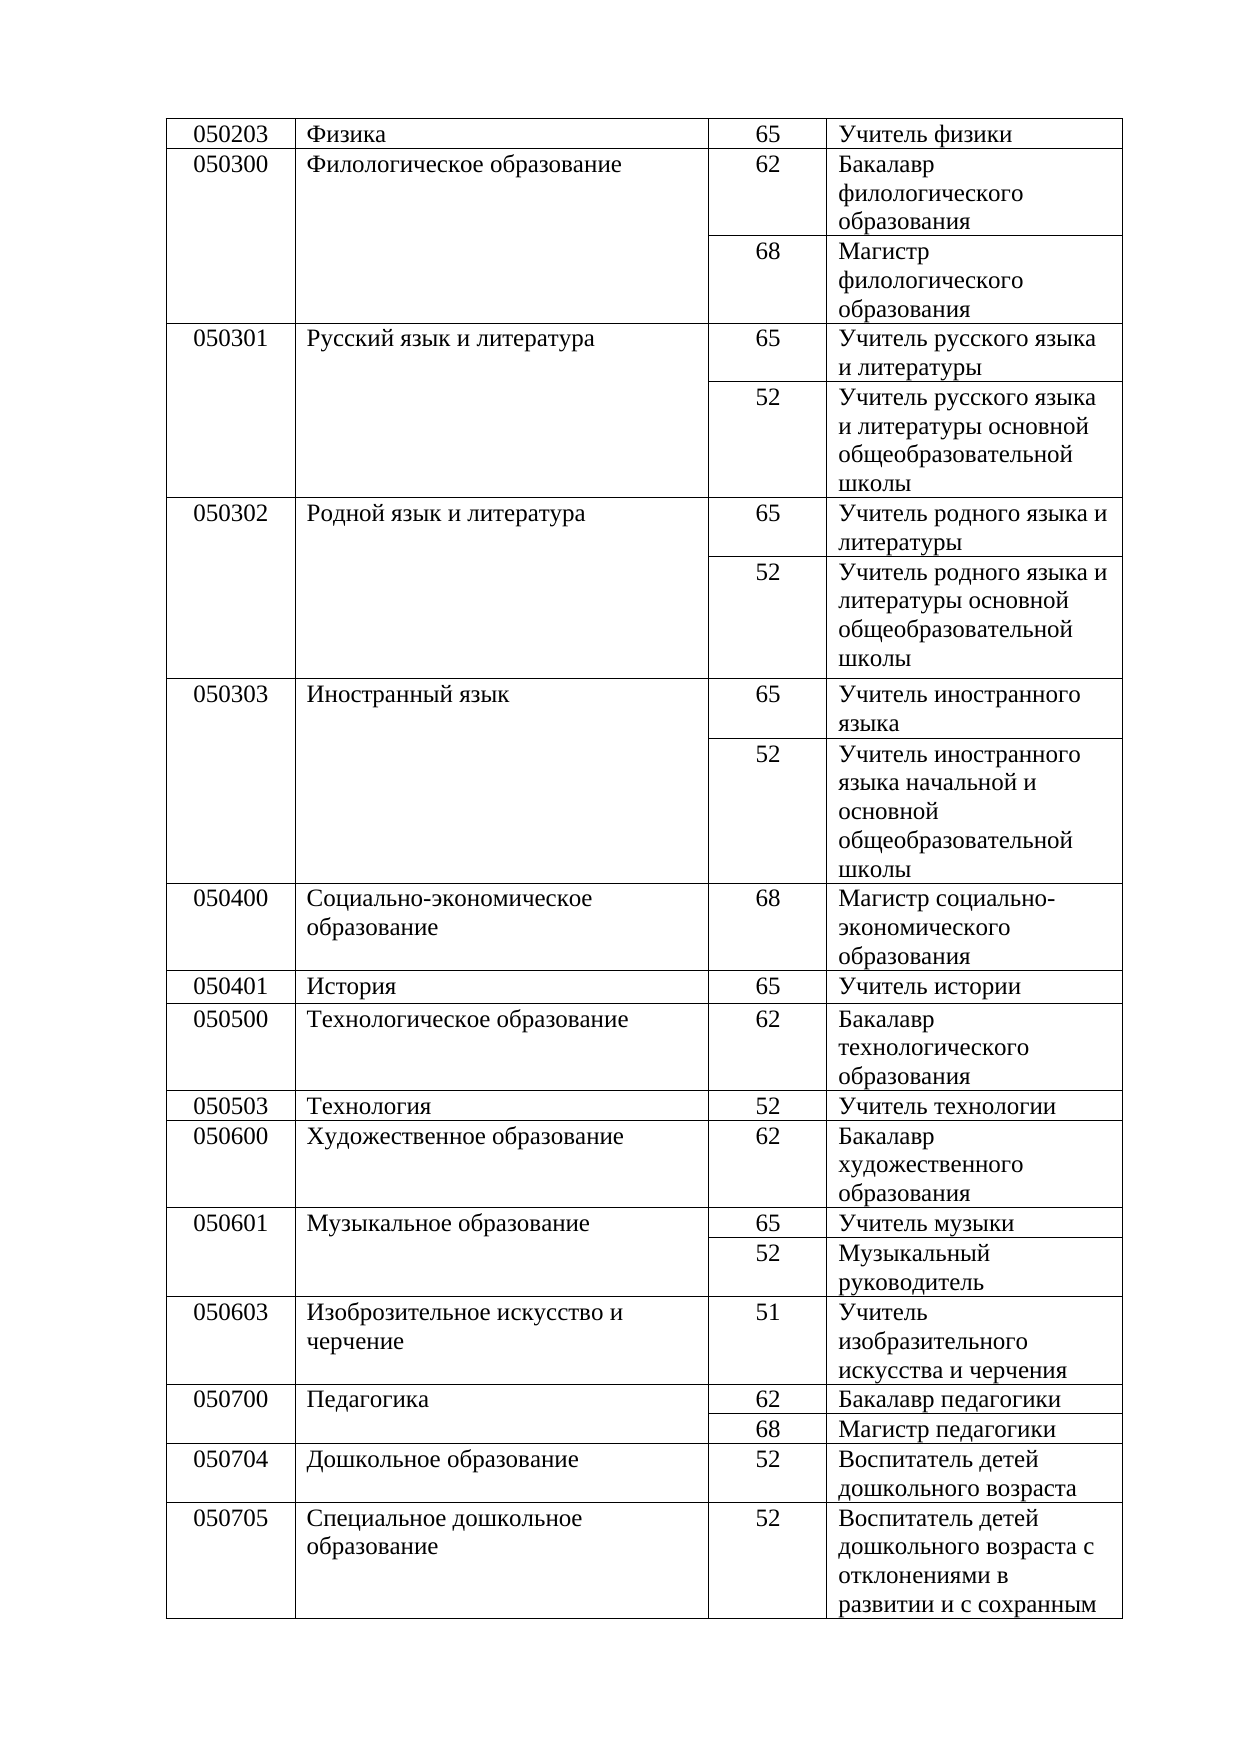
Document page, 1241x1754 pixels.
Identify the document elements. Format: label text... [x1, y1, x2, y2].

table_cell Учитель технологии [827, 1091, 1122, 1120]
table_cell 52 [709, 1238, 826, 1296]
table_cell История [296, 971, 708, 1003]
table_cell Учитель истории [827, 971, 1122, 1003]
table_cell Изоброзительное искусство и черчение [296, 1297, 708, 1383]
table_cell Музыкальный руководитель [827, 1238, 1122, 1296]
table_cell 050303 [167, 679, 295, 882]
table_cell 050705 [167, 1503, 295, 1618]
table_cell 52 [709, 557, 826, 678]
table_cell 050300 [167, 149, 295, 322]
table_cell 050601 [167, 1208, 295, 1296]
table_cell 050503 [167, 1091, 295, 1120]
table_cell Бакалавр художественного образования [827, 1121, 1122, 1207]
table_cell 62 [709, 1004, 826, 1090]
table_cell 050400 [167, 884, 295, 970]
table_cell 65 [709, 679, 826, 738]
table_cell Бакалавр технологического образования [827, 1004, 1122, 1090]
table_cell 68 [709, 1414, 826, 1443]
table_cell Воспитатель детей дошкольного возраста [827, 1444, 1122, 1502]
table_cell Бакалавр педагогики [827, 1385, 1122, 1413]
table_cell Учитель музыки [827, 1208, 1122, 1237]
table_cell Учитель изобразительного искусства и черчения [827, 1297, 1122, 1383]
table_cell 050700 [167, 1385, 295, 1443]
table_cell Педагогика [296, 1385, 708, 1443]
table_cell 050704 [167, 1444, 295, 1502]
table_cell Учитель русского языка и литературы [827, 324, 1122, 381]
table_cell 62 [709, 1121, 826, 1207]
table_cell 52 [709, 1503, 826, 1618]
table_cell 050203 [167, 119, 295, 148]
table_cell Русский язык и литература [296, 324, 708, 497]
table_cell 050600 [167, 1121, 295, 1207]
table_cell Учитель родного языка и литературы [827, 498, 1122, 556]
table_cell 050302 [167, 498, 295, 678]
table_cell Учитель иностранного языка [827, 679, 1122, 738]
table_cell 050401 [167, 971, 295, 1003]
table_cell Дошкольное образование [296, 1444, 708, 1502]
table_cell 62 [709, 1385, 826, 1413]
table_cell 52 [709, 1444, 826, 1502]
table_cell Филологическое образование [296, 149, 708, 322]
table_cell 050500 [167, 1004, 295, 1090]
table_cell 62 [709, 149, 826, 235]
table_cell 65 [709, 1208, 826, 1237]
table_cell 51 [709, 1297, 826, 1383]
table_cell 65 [709, 324, 826, 381]
table_cell Физика [296, 119, 708, 148]
table_cell 65 [709, 119, 826, 148]
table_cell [827, 1503, 1122, 1618]
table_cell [296, 1503, 708, 1618]
table_cell Магистр социально-экономического образования [827, 884, 1122, 970]
table_cell 050603 [167, 1297, 295, 1383]
table_cell 52 [709, 1091, 826, 1120]
table_cell Магистр филологического образования [827, 236, 1122, 322]
table_cell Магистр педагогики [827, 1414, 1122, 1443]
table_cell Технология [296, 1091, 708, 1120]
table_cell Иностранный язык [296, 679, 708, 882]
table_cell Бакалавр филологического образования [827, 149, 1122, 235]
table_cell Учитель родного языка и литературы основной общеобразовательной школы [827, 557, 1122, 678]
table_cell 52 [709, 382, 826, 497]
table_cell 52 [709, 739, 826, 882]
table_cell Художественное образование [296, 1121, 708, 1207]
table_cell 65 [709, 971, 826, 1003]
table_cell Музыкальное образование [296, 1208, 708, 1296]
table_cell 65 [709, 498, 826, 556]
table_cell 68 [709, 236, 826, 322]
table_cell Технологическое образование [296, 1004, 708, 1090]
table_cell Родной язык и литература [296, 498, 708, 678]
table_cell 68 [709, 884, 826, 970]
table_cell Учитель иностранного языка начальной и основной общеобразовательной школы [827, 739, 1122, 882]
table_cell Учитель физики [827, 119, 1122, 148]
table_cell Учитель русского языка и литературы основной общеобразовательной школы [827, 382, 1122, 497]
table_cell Социально-экономическое образование [296, 884, 708, 970]
table_cell 050301 [167, 324, 295, 497]
